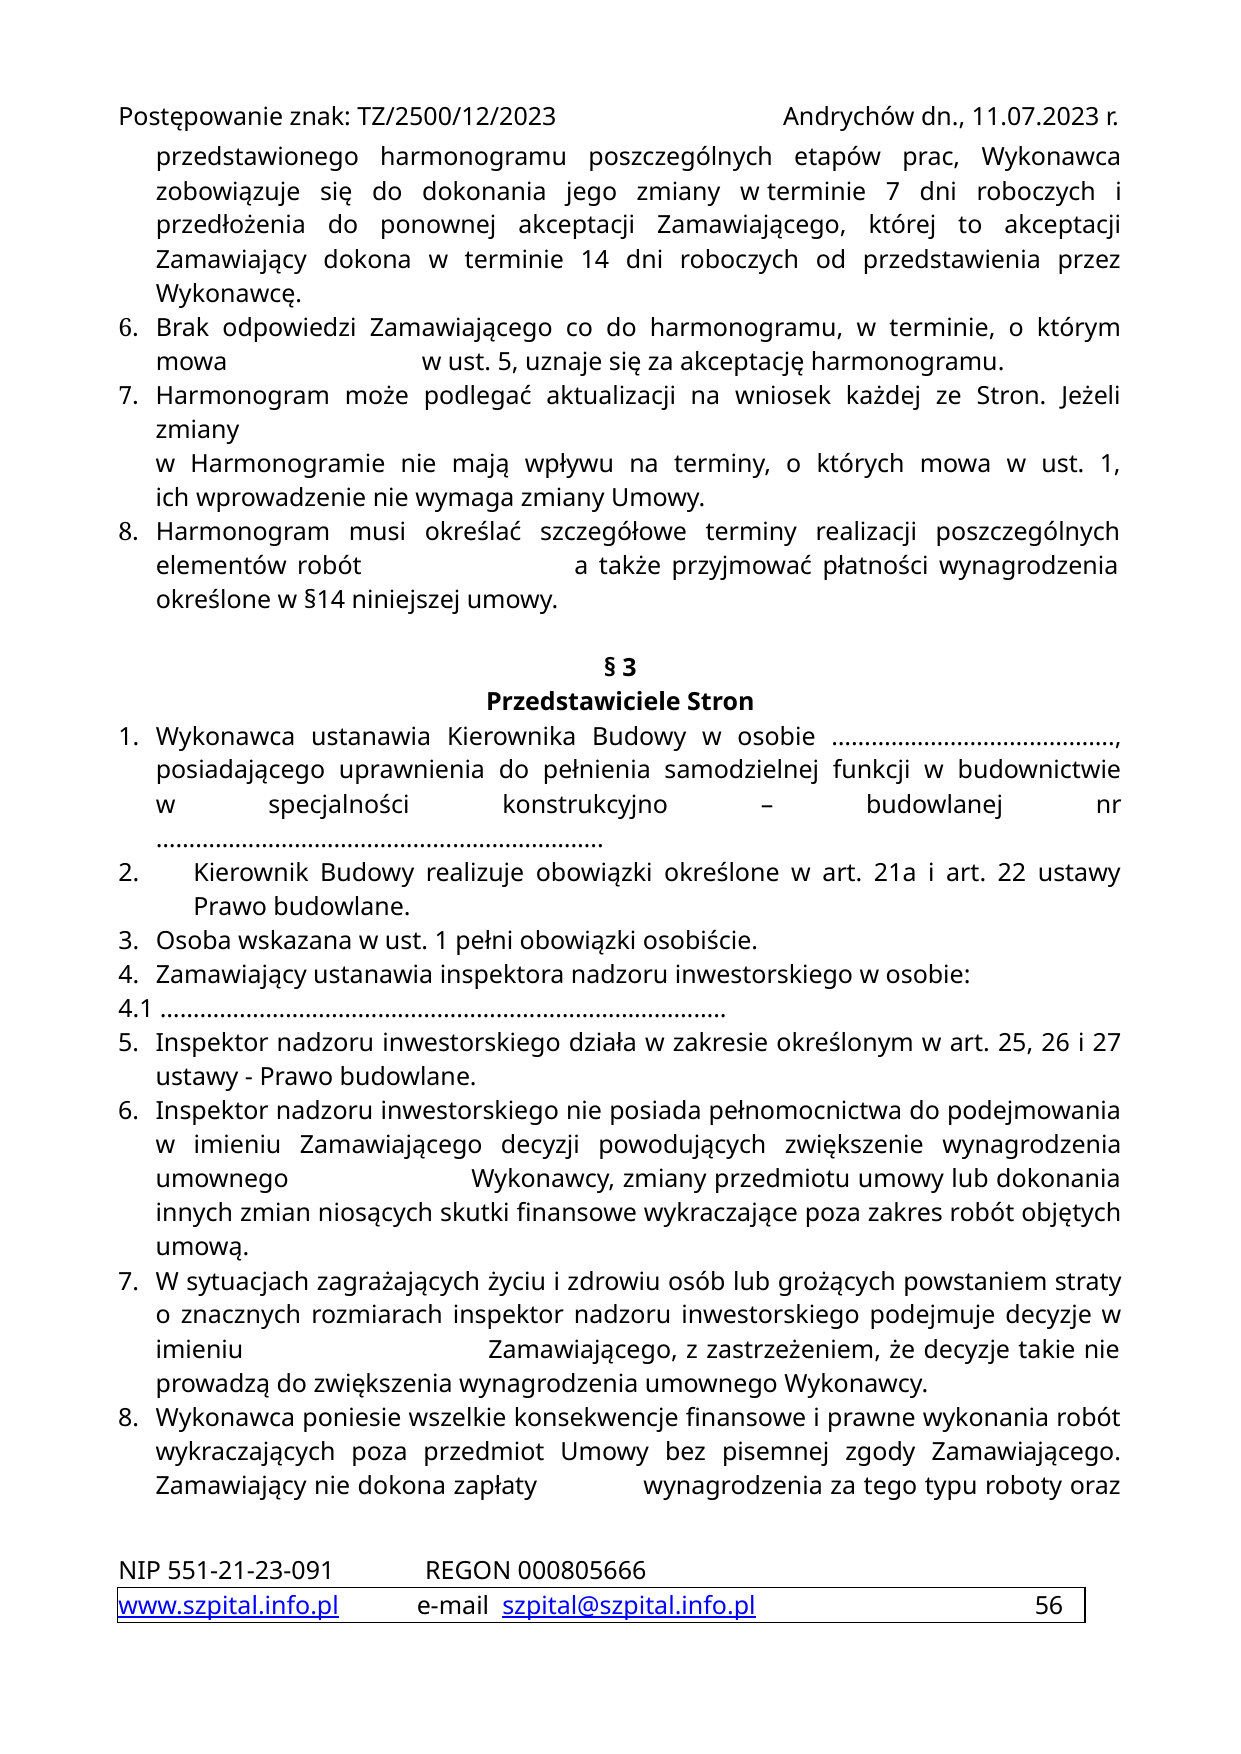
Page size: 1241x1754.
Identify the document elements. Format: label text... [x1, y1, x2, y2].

text 4.1 ………………………………………………………………………….. [118, 991, 1122, 1025]
list Brak odpowiedzi Zamawiającego co do harmonogramu, w terminie, o którym mowa w ust. 5, uznaje się za akceptację harmonogramu. [118, 309, 1122, 377]
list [118, 139, 1122, 309]
list Zamawiający ustanawia inspektora nadzoru inwestorskiego w osobie: [118, 957, 1122, 991]
list Harmonogram musi określać szczegółowe terminy realizacji poszczególnych elementów robót a także przyjmować płatności wynagrodzenia określone w §14 niniejszej umowy. [118, 514, 1121, 616]
list Inspektor nadzoru inwestorskiego nie posiada pełnomocnictwa do podejmowania w imieniu Zamawiającego decyzji powodujących zwiększenie wynagrodzenia umownego Wykonawcy, zmiany przedmiotu umowy lub dokonania innych zmian niosących skutki finansowe wykraczające poza zakres robót objętych umową. [118, 1093, 1122, 1263]
list W sytuacjach zagrażających życiu i zdrowiu osób lub grożących powstaniem straty o znacznych rozmiarach inspektor nadzoru inwestorskiego podejmuje decyzje w imieniu Zamawiającego, z zastrzeżeniem, że decyzje takie nie prowadzą do zwiększenia wynagrodzenia umownego Wykonawcy. [118, 1263, 1122, 1399]
list Osoba wskazana w ust. 1 pełni obowiązki osobiście. [118, 922, 1122, 957]
list Wykonawca ustanawia Kierownika Budowy w osobie ……………………………………., posiadającego uprawnienia do pełnienia samodzielnej funkcji w budownictwie w specjalności konstrukcyjno – budowlanej nr ………………………………………………………….. [118, 718, 1122, 854]
text Przedstawiciele Stron [118, 684, 1122, 718]
list Kierownik Budowy realizuje obowiązki określone w art. 21a i art. 22 ustawy Prawo budowlane. [118, 854, 1122, 922]
list Inspektor nadzoru inwestorskiego działa w zakresie określonym w art. 25, 26 i 27 ustawy - Prawo budowlane. [118, 1025, 1122, 1093]
list Harmonogram może podlegać aktualizacji na wniosek każdej ze Stron. Jeżeli zmiany w Harmonogramie nie mają wpływu na terminy, o których mowa w ust. 1, ich wprowadzenie nie wymaga zmiany Umowy. [118, 377, 1122, 514]
text § 3 [118, 650, 1122, 684]
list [118, 1399, 1122, 1502]
